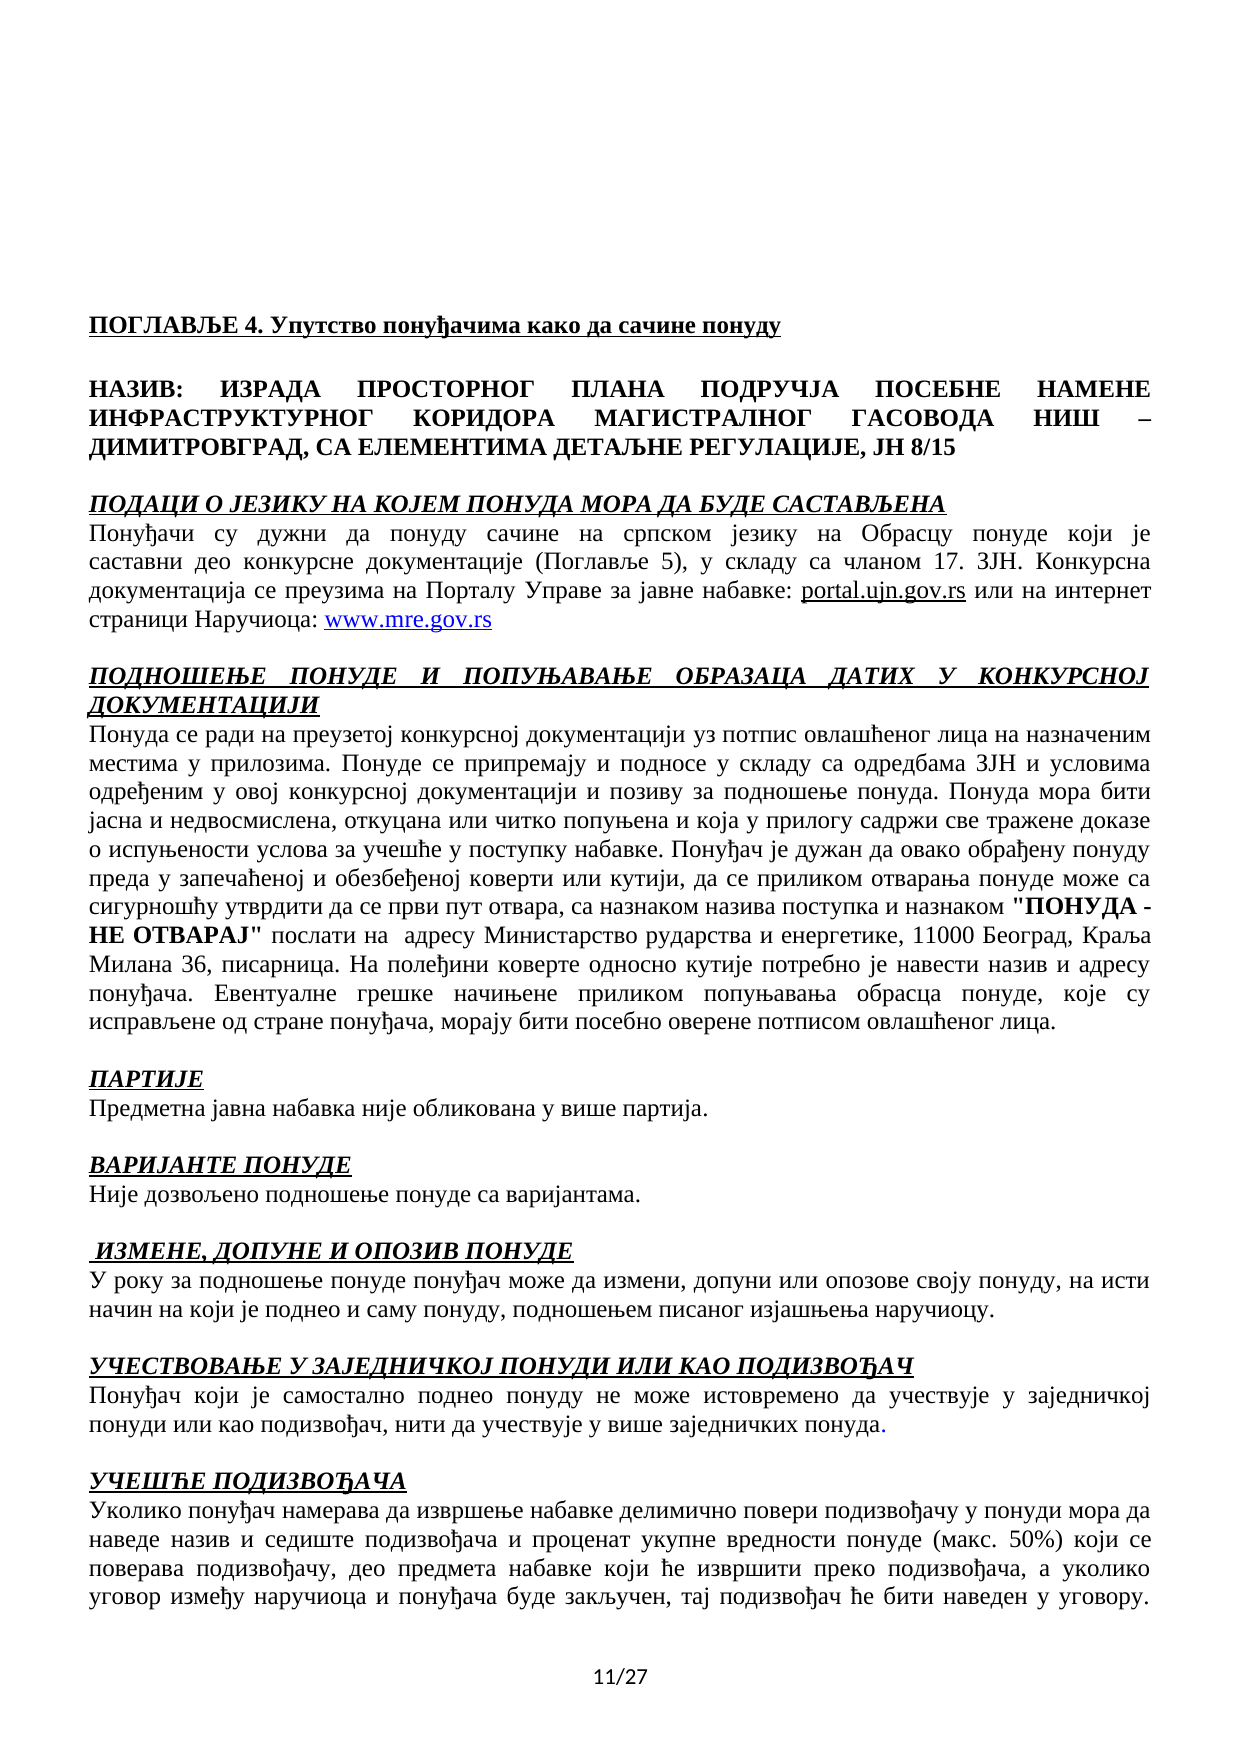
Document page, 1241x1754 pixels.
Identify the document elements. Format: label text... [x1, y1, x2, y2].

text ИЗМЕНЕ, ДОПУНЕ И ОПОЗИВ ПОНУДЕ [89, 1236, 1152, 1265]
text У року за подношење понуде понуђач може да измени, допуни или опозове своју понуду, на исти начин на који је поднео и саму понуду, подношењем писаног изјашњења наручиоцу. [89, 1265, 1152, 1323]
text Понуђачи су дужни да понуду сачине на српском језику на Обрасцу понуде који је саставни део конкурсне документације (Поглавље 5), у складу са чланом 17. ЗЈН. Конкурсна документација се преузима на Порталу Управе за јавне набавке: portal.ujn.gov.rs или на интернет страници Наручиоца: www.mre.gov.rs [89, 518, 1152, 633]
text ПОДАЦИ О ЈЕЗИКУ НА КОЈЕМ ПОНУДА МОРА ДА БУДЕ САСТАВЉЕНА [89, 489, 1152, 518]
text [89, 1495, 1152, 1610]
text Понуда се ради на преузетој конкурсној документацији уз потпис овлашћеног лица на назначеним местима у прилозима. Понуде се припремају и подносе у складу са одредбама ЗЈН и условима одређеним у овој конкурсној документацији и позиву за подношење понуда. Понуда мора бити јасна и недвосмислена, откуцана или читко попуњена и која у прилогу садржи све тражене доказе о испуњености услова за учешће у поступку набавке. Понуђач је дужан да овако обрађену понуду преда у запечаћеној и обезбеђеној коверти или кутији, да се приликом отварања понуде може са сигурношћу утврдити да се први пут отвара, са назнаком назива поступка и назнаком "ПОНУДА - НЕ ОТВАРАЈ" послати на адресу Министарство рударства и енергетике, 11000 Београд, Краља Милана 36, писарница. На полеђини коверте односно кутије потребно је навести назив и адресу понуђача. Евентуалне грешке начињене приликом попуњавања обрасца понуде, које су исправљене од стране понуђача, морају бити посебно оверене потписом овлашћеног лица. [89, 719, 1152, 1035]
text ПОДНОШЕЊЕ ПОНУДЕ И ПОПУЊАВАЊЕ ОБРАЗАЦА ДАТИХ У КОНКУРСНОЈ ДОКУМЕНТАЦИЈИ [89, 661, 1152, 719]
text НАЗИВ: ИЗРАДА ПРОСТОРНОГ ПЛАНА ПОДРУЧЈА ПОСЕБНЕ НАМЕНЕ ИНФРАСТРУКТУРНОГ КОРИДОРА МАГИСТРАЛНОГ ГАСОВОДА НИШ – ДИМИТРОВГРАД, СА ЕЛЕМЕНТИМА ДЕТАЉНЕ РЕГУЛАЦИЈЕ, ЈН 8/15 [89, 374, 1152, 461]
text ПАРТИЈЕ [89, 1064, 1152, 1093]
text Није дозвољено подношење понуде са варијантама. [89, 1179, 1152, 1208]
text ВАРИЈАНТЕ ПОНУДЕ [89, 1150, 1152, 1179]
text ПОГЛАВЉЕ 4. Упутство понуђачима како да сачине понуду [89, 311, 1152, 339]
text Предметна јавна набавка није обликована у више партија. [89, 1093, 1152, 1121]
text УЧЕСТВОВАЊЕ У ЗАЈЕДНИЧКОЈ ПОНУДИ ИЛИ КАО ПОДИЗВОЂАЧ [89, 1351, 1152, 1380]
text Понуђач који је самостално поднео понуду не може истовремено да учествује у заједничкој понуди или као подизвођач, нити да учествује у више заједничких понуда. [89, 1380, 1152, 1438]
text УЧЕШЋЕ ПОДИЗВОЂАЧА [89, 1466, 1152, 1495]
